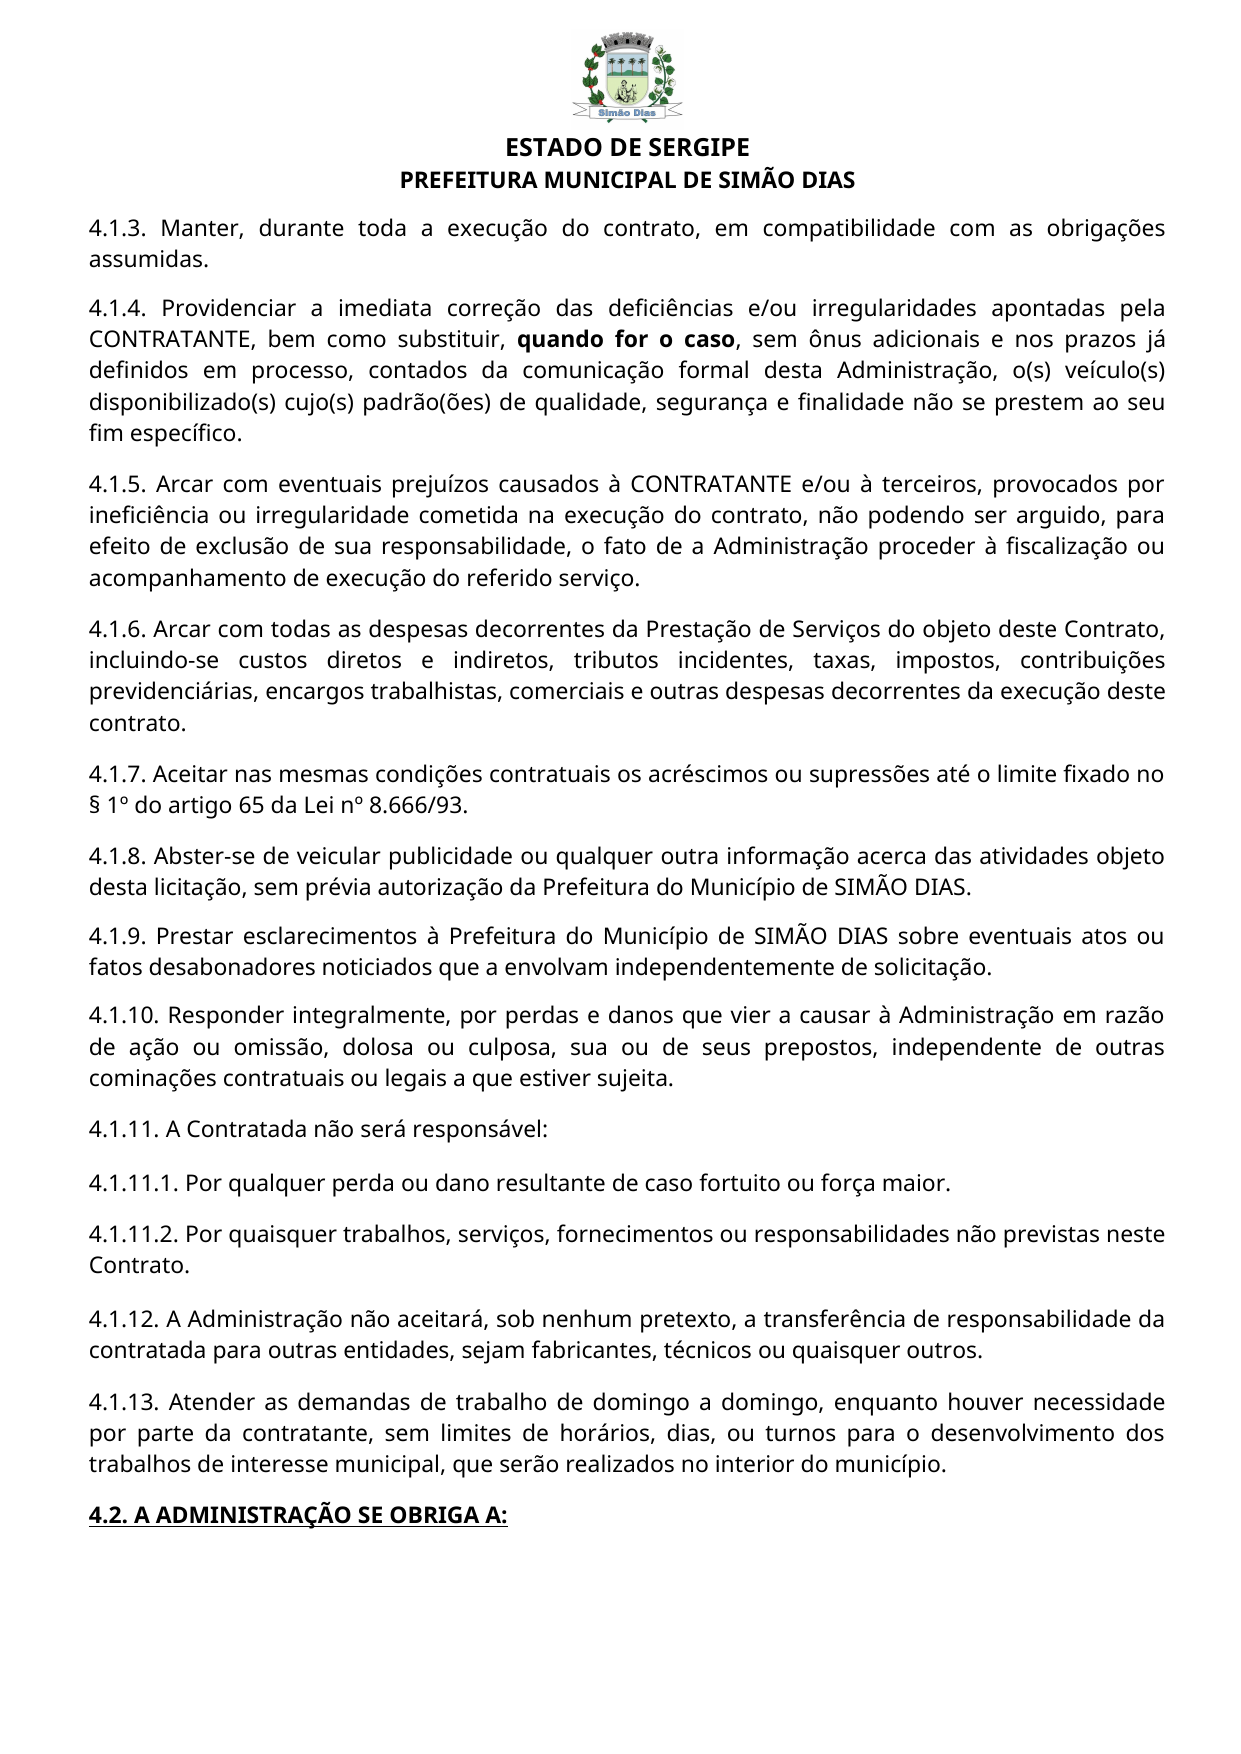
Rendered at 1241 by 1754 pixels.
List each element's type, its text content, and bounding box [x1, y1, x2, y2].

text 4.1.13. Atender as demandas de trabalho de domingo a domingo, enquanto houver necessidade por parte da contratante, sem limites de horários, dias, ou turnos para o desenvolvimento dos trabalhos de interesse municipal, que serão realizados no interior do município. [89, 1386, 1166, 1479]
text 4.1.3. Manter, durante toda a execução do contrato, em compatibilidade com as obrigações assumidas. [89, 212, 1166, 274]
text 4.1.4. Providenciar a imediata correção das deficiências e/ou irregularidades apontadas pela CONTRATANTE, bem como substituir, quando for o caso, sem ônus adicionais e nos prazos já definidos em processo, contados da comunicação formal desta Administração, o(s) veículo(s) disponibilizado(s) cujo(s) padrão(ões) de qualidade, segurança e finalidade não se prestem ao seu fim específico. [89, 292, 1166, 448]
text 4.2. A ADMINISTRAÇÃO SE OBRIGA A: [89, 1499, 1166, 1530]
text 4.1.11.1. Por qualquer perda ou dano resultante de caso fortuito ou força maior. [89, 1167, 1166, 1198]
text 4.1.11.2. Por quaisquer trabalhos, serviços, fornecimentos ou responsabilidades não previstas neste Contrato. [89, 1218, 1166, 1280]
text 4.1.10. Responder integralmente, por perdas e danos que vier a causar à Administração em razão de ação ou omissão, dolosa ou culposa, sua ou de seus prepostos, independente de outras cominações contratuais ou legais a que estiver sujeita. [89, 999, 1166, 1093]
picture [571, 29, 684, 130]
text 4.1.6. Arcar com todas as despesas decorrentes da Prestação de Serviços do objeto deste Contrato, incluindo-se custos diretos e indiretos, tributos incidentes, taxas, impostos, contribuições previdenciárias, encargos trabalhistas, comerciais e outras despesas decorrentes da execução deste contrato. [89, 613, 1166, 738]
text 4.1.5. Arcar com eventuais prejuízos causados à CONTRATANTE e/ou à terceiros, provocados por ineficiência ou irregularidade cometida na execução do contrato, não podendo ser arguido, para efeito de exclusão de sua responsabilidade, o fato de a Administração proceder à fiscalização ou acompanhamento de execução do referido serviço. [89, 468, 1166, 593]
text 4.1.7. Aceitar nas mesmas condições contratuais os acréscimos ou supressões até o limite fixado no § 1º do artigo 65 da Lei nº 8.666/93. [89, 758, 1166, 820]
text 4.1.11. A Contratada não será responsável: [89, 1113, 1166, 1144]
text 4.1.12. A Administração não aceitará, sob nenhum pretexto, a transferência de responsabilidade da contratada para outras entidades, sejam fabricantes, técnicos ou quaisquer outros. [89, 1303, 1166, 1366]
text 4.1.8. Abster-se de veicular publicidade ou qualquer outra informação acerca das atividades objeto desta licitação, sem prévia autorização da Prefeitura do Município de SIMÃO DIAS. [89, 840, 1166, 902]
text 4.1.9. Prestar esclarecimentos à Prefeitura do Município de SIMÃO DIAS sobre eventuais atos ou fatos desabonadores noticiados que a envolvam independentemente de solicitação. [89, 919, 1166, 982]
